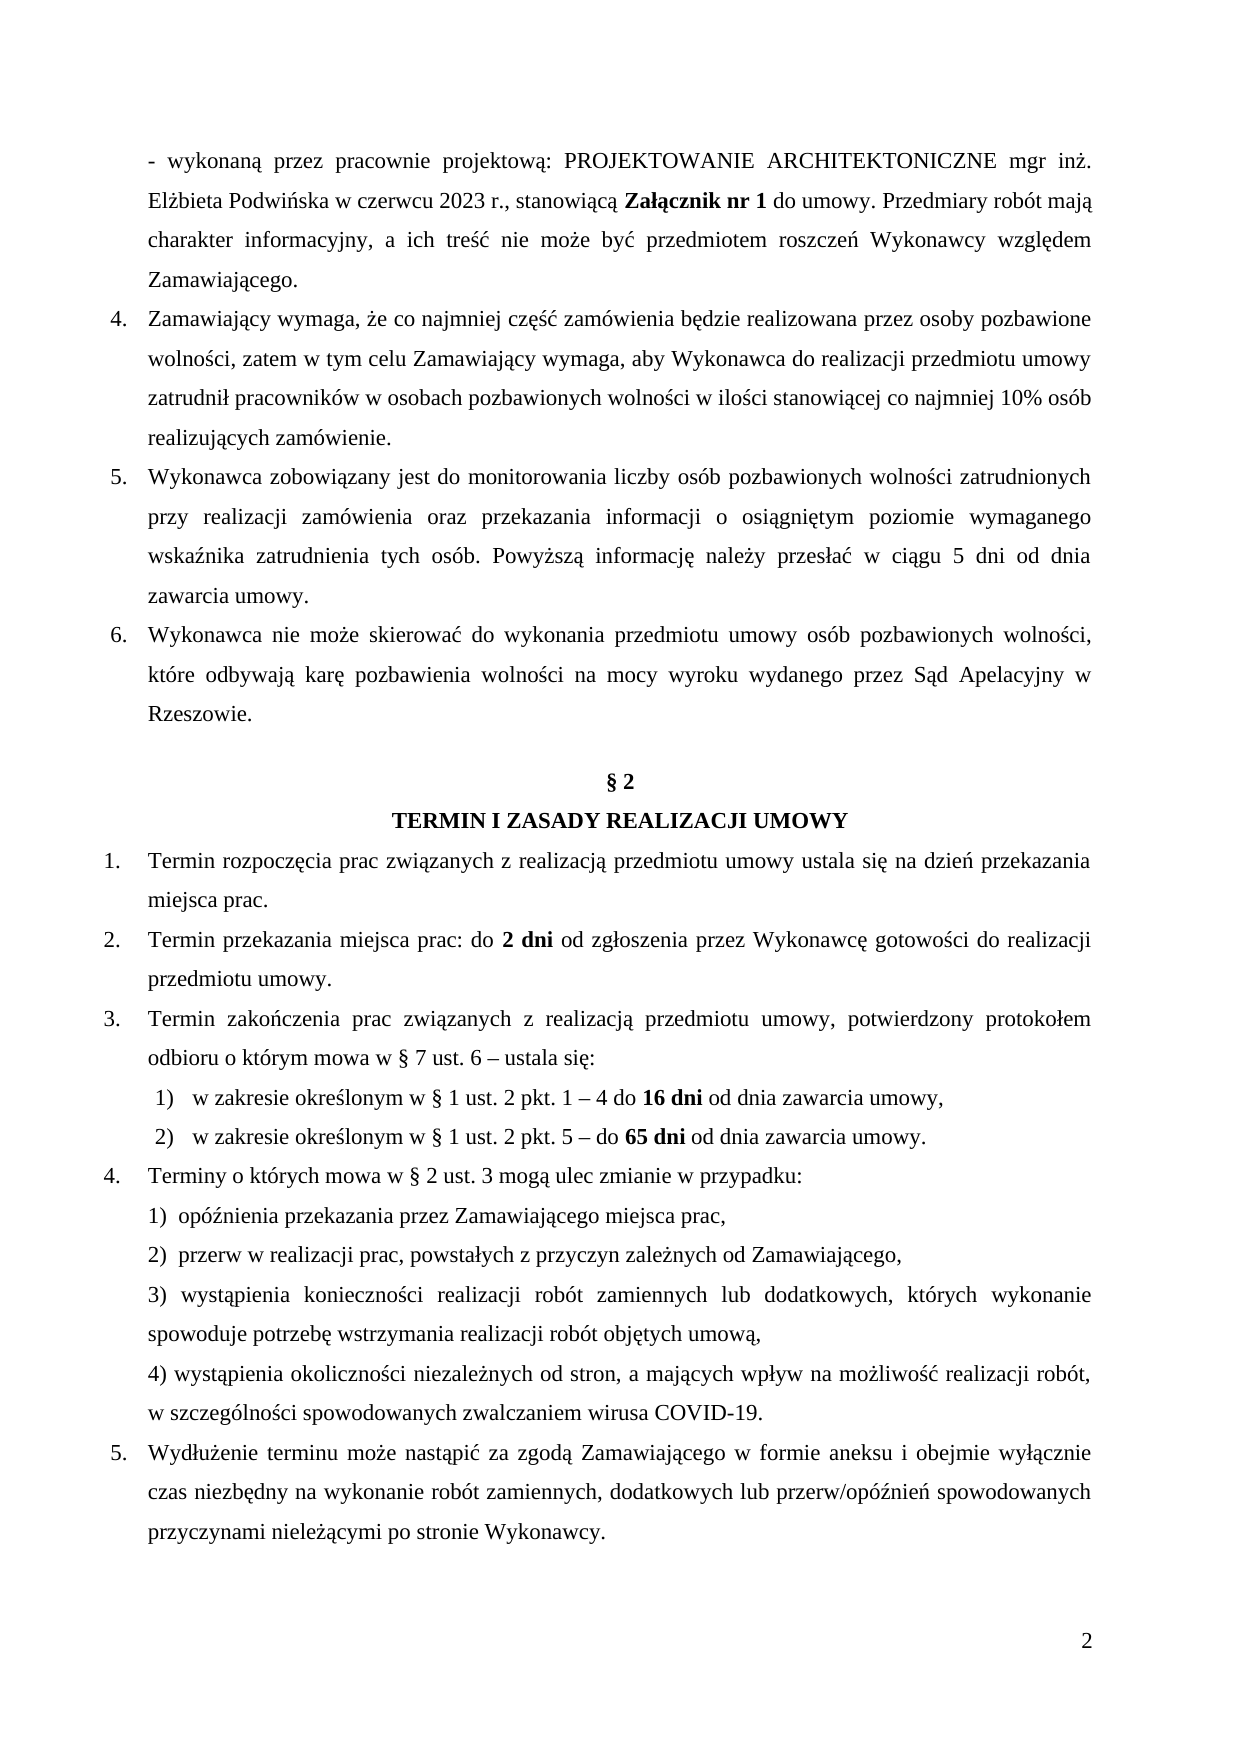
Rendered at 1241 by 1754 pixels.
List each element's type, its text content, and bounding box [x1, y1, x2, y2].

list w zakresie określonym w § 1 ust. 2 pkt. 1 – 4 do 16 dni od dnia zawarcia umowy, [154, 1084, 1093, 1110]
text TERMIN I ZASADY REALIZACJI UMOWY [148, 807, 1093, 834]
list Zamawiający wymaga, że co najmniej część zamówienia będzie realizowana przez osoby pozbawione wolności, zatem w tym celu Zamawiający wymaga, aby Wykonawca do realizacji przedmiotu umowy zatrudnił pracowników w osobach pozbawionych wolności w ilości stanowiącej co najmniej 10% osób realizujących zamówienie. [110, 306, 1093, 450]
list Wykonawca zobowiązany jest do monitorowania liczby osób pozbawionych wolności zatrudnionych przy realizacji zamówienia oraz przekazania informacji o osiągniętym poziomie wymaganego wskaźnika zatrudnienia tych osób. Powyższą informację należy przesłać w ciągu 5 dni od dnia zawarcia umowy. [110, 463, 1093, 608]
list Termin przekazania miejsca prac: do 2 dni od zgłoszenia przez Wykonawcę gotowości do realizacji przedmiotu umowy. [103, 926, 1093, 992]
list Wydłużenie terminu może nastąpić za zgodą Zamawiającego w formie aneksu i obejmie wyłącznie czas niezbędny na wykonanie robót zamiennych, dodatkowych lub przerw/opóźnień spowodowanych przyczynami nieleżącymi po stronie Wykonawcy. [110, 1439, 1093, 1544]
text § 2 [148, 768, 1093, 794]
text 4) wystąpienia okoliczności niezależnych od stron, a mających wpływ na możliwość realizacji robót, w szczególności spowodowanych zwalczaniem wirusa COVID-19. [148, 1360, 1093, 1426]
text 1) opóźnienia przekazania przez Zamawiającego miejsca prac, [148, 1202, 1093, 1228]
text 2) przerw w realizacji prac, powstałych z przyczyn zależnych od Zamawiającego, [148, 1242, 1093, 1268]
list Termin rozpoczęcia prac związanych z realizacją przedmiotu umowy ustala się na dzień przekazania miejsca prac. [103, 847, 1093, 913]
list Terminy o których mowa w § 2 ust. 3 mogą ulec zmianie w przypadku: [103, 1163, 1093, 1189]
text - wykonaną przez pracownie projektową: PROJEKTOWANIE ARCHITEKTONICZNE mgr inż. Elżbieta Podwińska w czerwcu 2023 r., stanowiącą Załącznik nr 1 do umowy. Przedmiary robót mają charakter informacyjny, a ich treść nie może być przedmiotem roszczeń Wykonawcy względem Zamawiającego. [148, 148, 1093, 292]
list Termin zakończenia prac związanych z realizacją przedmiotu umowy, potwierdzony protokołem odbioru o którym mowa w § 7 ust. 6 – ustala się: [103, 1005, 1093, 1071]
list Wykonawca nie może skierować do wykonania przedmiotu umowy osób pozbawionych wolności, które odbywają karę pozbawienia wolności na mocy wyroku wydanego przez Sąd Apelacyjny w Rzeszowie. [110, 621, 1093, 727]
list w zakresie określonym w § 1 ust. 2 pkt. 5 – do 65 dni od dnia zawarcia umowy. [154, 1123, 1093, 1149]
text 3) wystąpienia konieczności realizacji robót zamiennych lub dodatkowych, których wykonanie spowoduje potrzebę wstrzymania realizacji robót objętych umową, [148, 1281, 1093, 1347]
